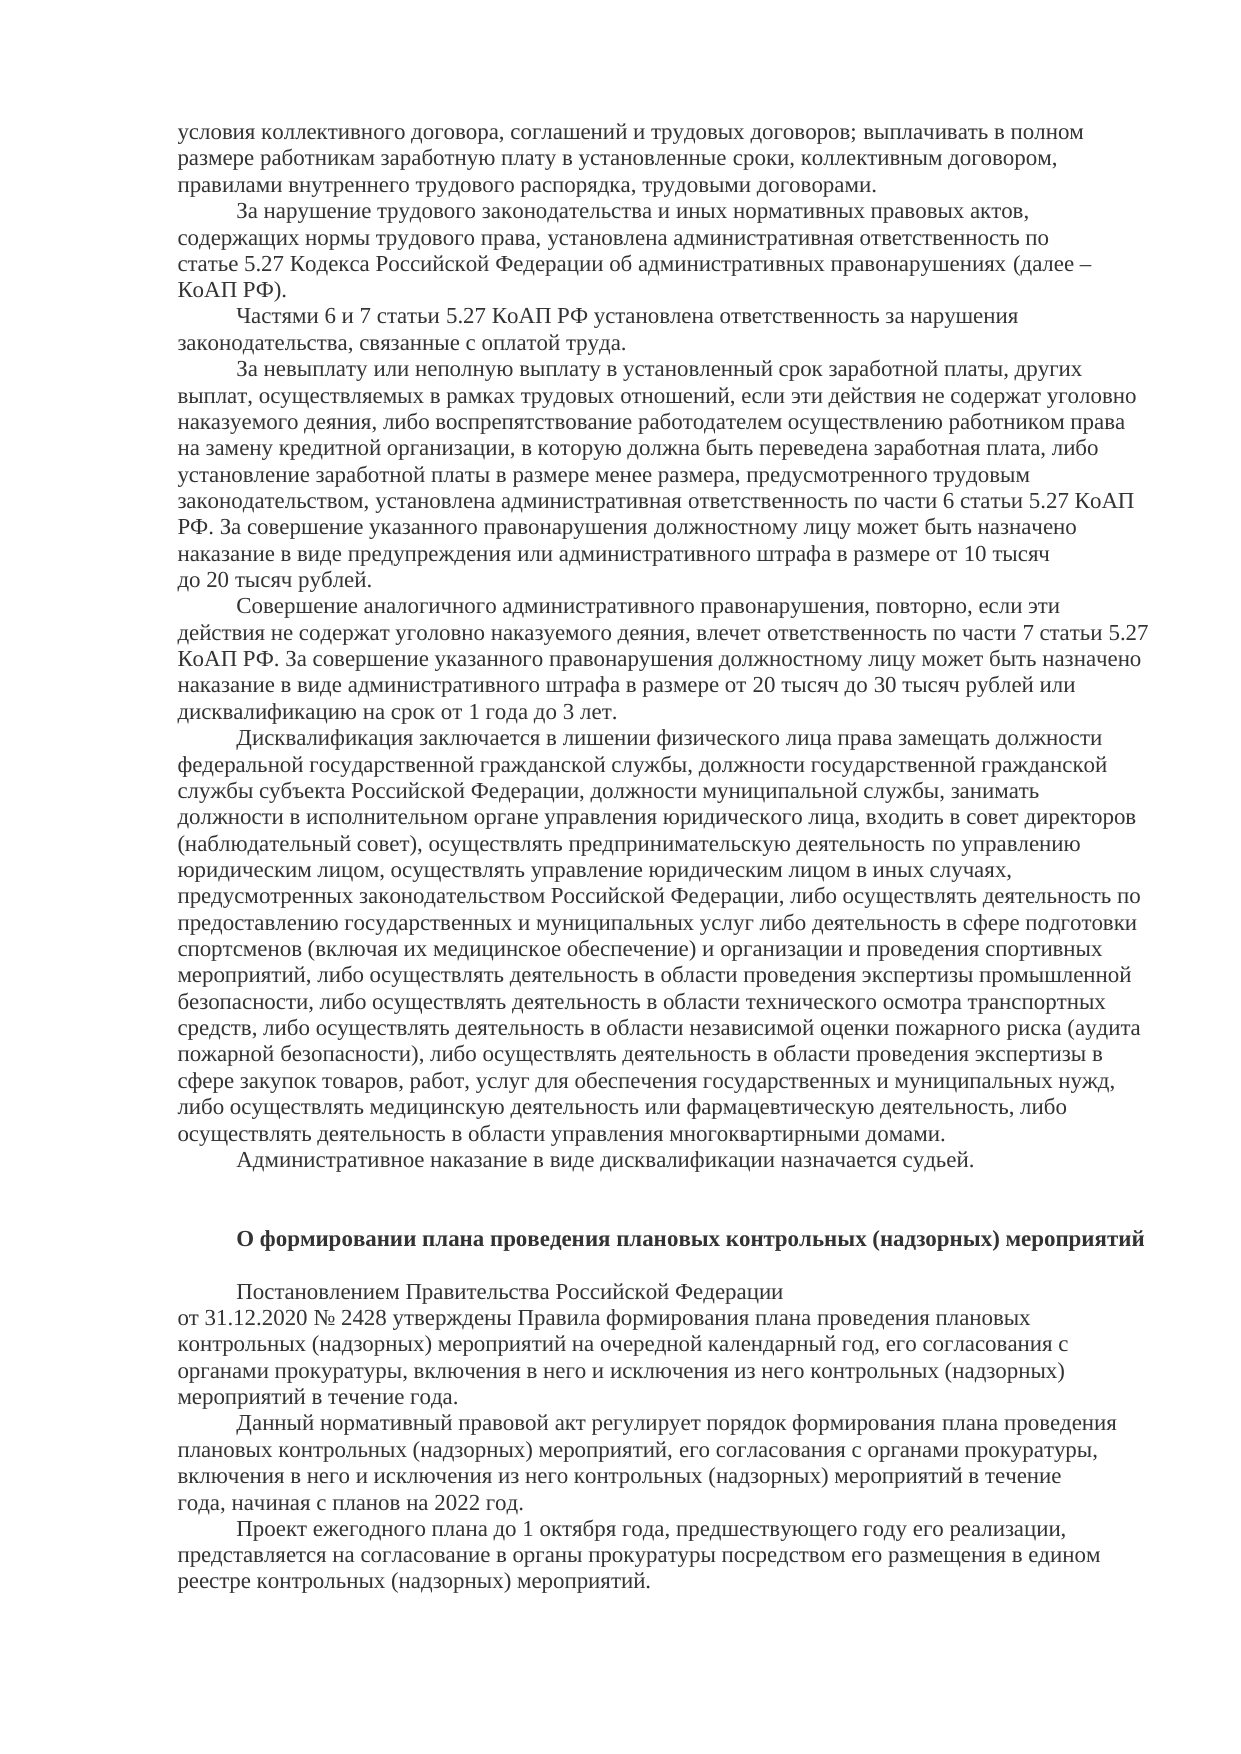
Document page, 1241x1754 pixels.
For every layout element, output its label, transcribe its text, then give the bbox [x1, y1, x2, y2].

text За невыплату или неполную выплату в установленный срок заработной платы, других выплат, осуществляемых в рамках трудовых отношений, если эти действия не содержат уголовно наказуемого деяния, либо воспрепятствование работодателем осуществлению работником права на замену кредитной организации, в которую должна быть переведена заработная плата, либо установление заработной платы в размере менее размера, предусмотренного трудовым законодательством, установлена административная ответственность по части 6 статьи 5.27 КоАП РФ. За совершение указанного правонарушения должностному лицу может быть назначено наказание в виде предупреждения или административного штрафа в размере от 10 тысяч до 20 тысяч рублей. [177, 355, 1152, 592]
text Совершение аналогичного административного правонарушения, повторно, если эти действия не содержат уголовно наказуемого деяния, влечет ответственность по части 7 статьи 5.27 КоАП РФ. За совершение указанного правонарушения должностному лицу может быть назначено наказание в виде административного штрафа в размере от 20 тысяч до 30 тысяч рублей или дисквалификацию на срок от 1 года до 3 лет. [177, 592, 1152, 724]
text Дисквалификация заключается в лишении физического лица права замещать должности федеральной государственной гражданской службы, должности государственной гражданской службы субъекта Российской Федерации, должности муниципальной службы, занимать должности в исполнительном органе управления юридического лица, входить в совет директоров (наблюдательный совет), осуществлять предпринимательскую деятельность по управлению юридическим лицом, осуществлять управление юридическим лицом в иных случаях, предусмотренных законодательством Российской Федерации, либо осуществлять деятельность по предоставлению государственных и муниципальных услуг либо деятельность в сфере подготовки спортсменов (включая их медицинское обеспечение) и организации и проведения спортивных мероприятий, либо осуществлять деятельность в области проведения экспертизы промышленной безопасности, либо осуществлять деятельность в области технического осмотра транспортных средств, либо осуществлять деятельность в области независимой оценки пожарного риска (аудита пожарной безопасности), либо осуществлять деятельность в области проведения экспертизы в сфере закупок товаров, работ, услуг для обеспечения государственных и муниципальных нужд, либо осуществлять медицинскую деятельность или фармацевтическую деятельность, либо осуществлять деятельность в области управления многоквартирными домами. [177, 724, 1152, 1146]
text Данный нормативный правовой акт регулирует порядок формирования плана проведения плановых контрольных (надзорных) мероприятий, его согласования с органами прокуратуры, включения в него и исключения из него контрольных (надзорных) мероприятий в течение года, начиная с планов на 2022 год. [177, 1409, 1152, 1515]
text Административное наказание в виде дисквалификации назначается судьей. [177, 1146, 1152, 1172]
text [177, 118, 1152, 197]
text Постановлением Правительства Российской Федерации от 31.12.2020 № 2428 утверждены Правила формирования плана проведения плановых контрольных (надзорных) мероприятий на очередной календарный год, его согласования с органами прокуратуры, включения в него и исключения из него контрольных (надзорных) мероприятий в течение года. [177, 1278, 1152, 1409]
text О формировании плана проведения плановых контрольных (надзорных) мероприятий [177, 1225, 1152, 1251]
text За нарушение трудового законодательства и иных нормативных правовых актов, содержащих нормы трудового права, установлена административная ответственность по статье 5.27 Кодекса Российской Федерации об административных правонарушениях (далее – КоАП РФ). [177, 197, 1152, 303]
text Частями 6 и 7 статьи 5.27 КоАП РФ установлена ответственность за нарушения законодательства, связанные с оплатой труда. [177, 303, 1152, 355]
text Проект ежегодного плана до 1 октября года, предшествующего году его реализации, представляется на согласование в органы прокуратуры посредством его размещения в едином реестре контрольных (надзорных) мероприятий. [177, 1515, 1152, 1594]
